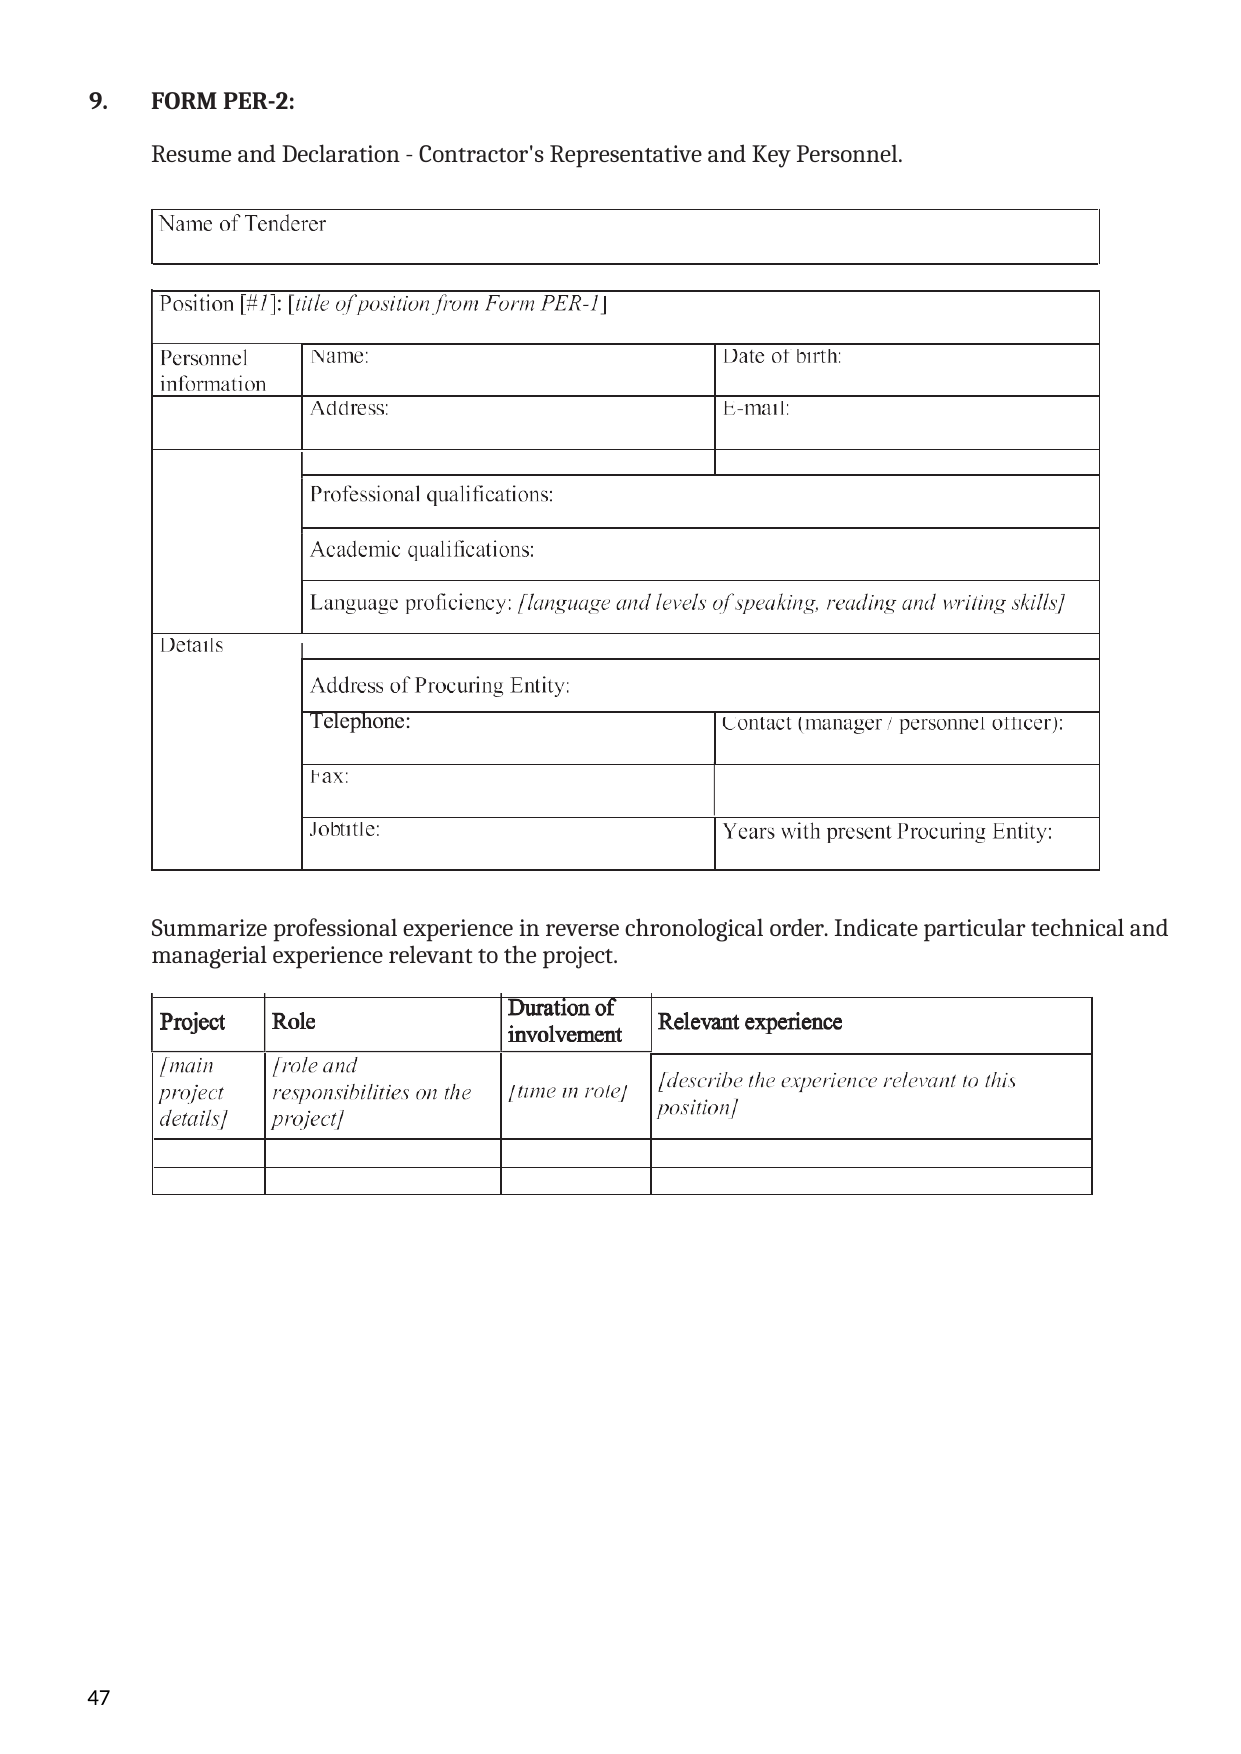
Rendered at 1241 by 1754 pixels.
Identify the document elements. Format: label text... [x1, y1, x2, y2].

table_cell [153, 1168, 264, 1194]
picture [309, 770, 348, 783]
table_cell [153, 634, 1099, 658]
text Resume and Declaration - Contractor's Representative and Key Personnel. [151, 140, 1240, 169]
table_cell [652, 1140, 1091, 1167]
picture [722, 401, 789, 415]
table_cell [153, 658, 301, 869]
table_cell [716, 397, 1099, 448]
text managerial experience relevant to the project. [151, 942, 1240, 969]
table_cell [266, 1140, 500, 1167]
table_cell [716, 713, 1099, 763]
table_cell [266, 1053, 500, 1138]
table_cell [652, 1168, 1091, 1194]
picture [722, 349, 841, 363]
text Summarize professional experience in reverse chronological order. Indicate particular technical and [151, 914, 1240, 942]
table_cell [303, 765, 1099, 817]
table_cell [266, 1168, 500, 1194]
picture [310, 822, 379, 836]
table_cell [303, 713, 714, 763]
table_cell [303, 397, 714, 448]
table_cell [153, 343, 301, 395]
table_cell [153, 450, 302, 632]
table_cell [303, 818, 714, 869]
table_cell [303, 581, 1099, 632]
picture [309, 350, 368, 363]
table_cell [153, 1139, 264, 1167]
table_cell [652, 1055, 1091, 1138]
table_cell [502, 1053, 650, 1138]
picture [158, 214, 326, 231]
table_cell [716, 345, 1099, 395]
table_cell [302, 529, 1099, 579]
picture [722, 717, 1062, 734]
table_header [153, 998, 1091, 1053]
table_cell [303, 345, 714, 395]
picture [655, 1072, 1016, 1119]
table_cell [153, 397, 301, 448]
table_header [152, 292, 1099, 343]
table_cell [302, 450, 714, 474]
table_cell [502, 1140, 650, 1167]
table_cell [302, 476, 1099, 527]
table_cell [153, 1053, 264, 1138]
picture [151, 993, 652, 1130]
picture [151, 289, 303, 343]
picture [508, 1085, 628, 1102]
table_cell [303, 660, 1099, 711]
table_cell [716, 450, 1099, 474]
picture [159, 638, 223, 652]
list FORM PER-2: [89, 87, 1240, 116]
table_cell [502, 1168, 650, 1194]
table_cell [716, 818, 1099, 869]
picture [309, 401, 388, 415]
